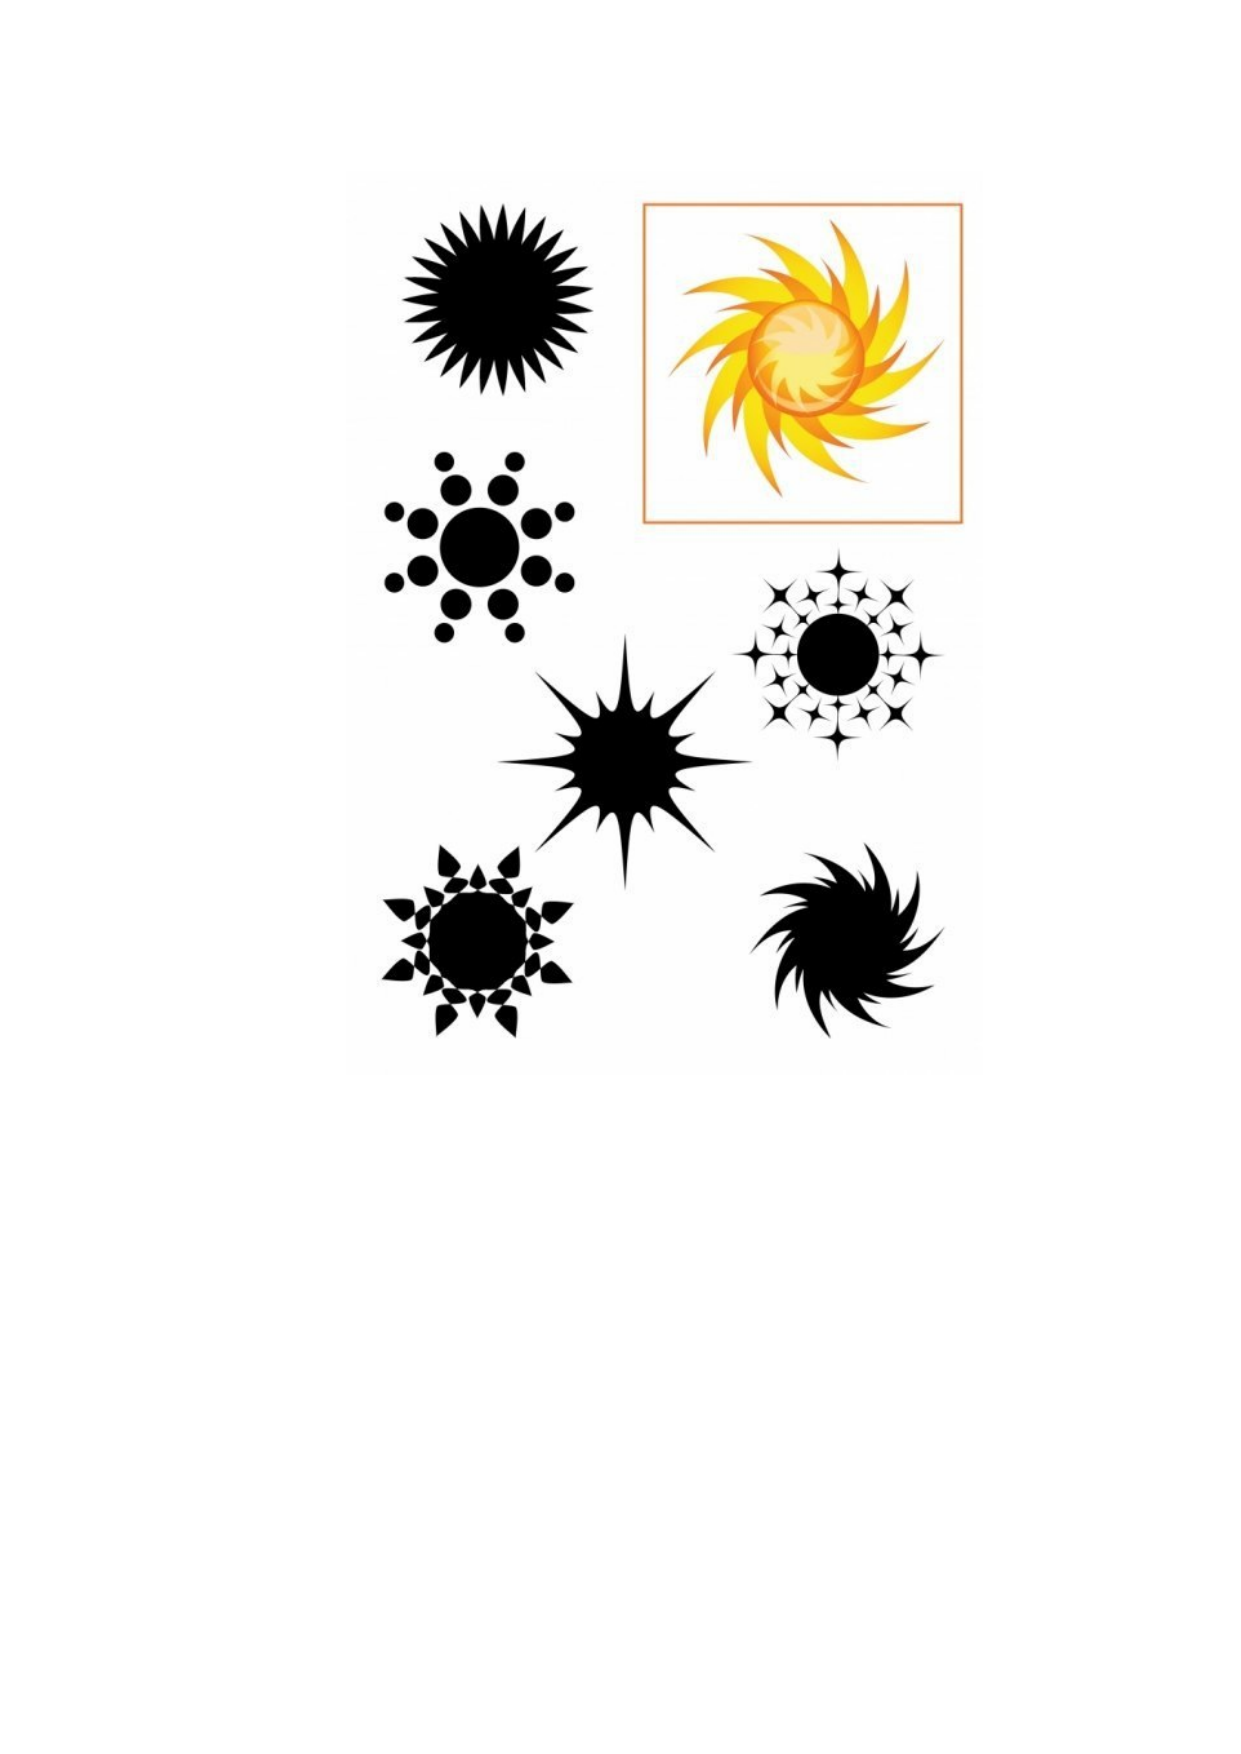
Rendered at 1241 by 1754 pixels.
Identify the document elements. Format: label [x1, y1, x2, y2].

picture [346, 171, 983, 1075]
